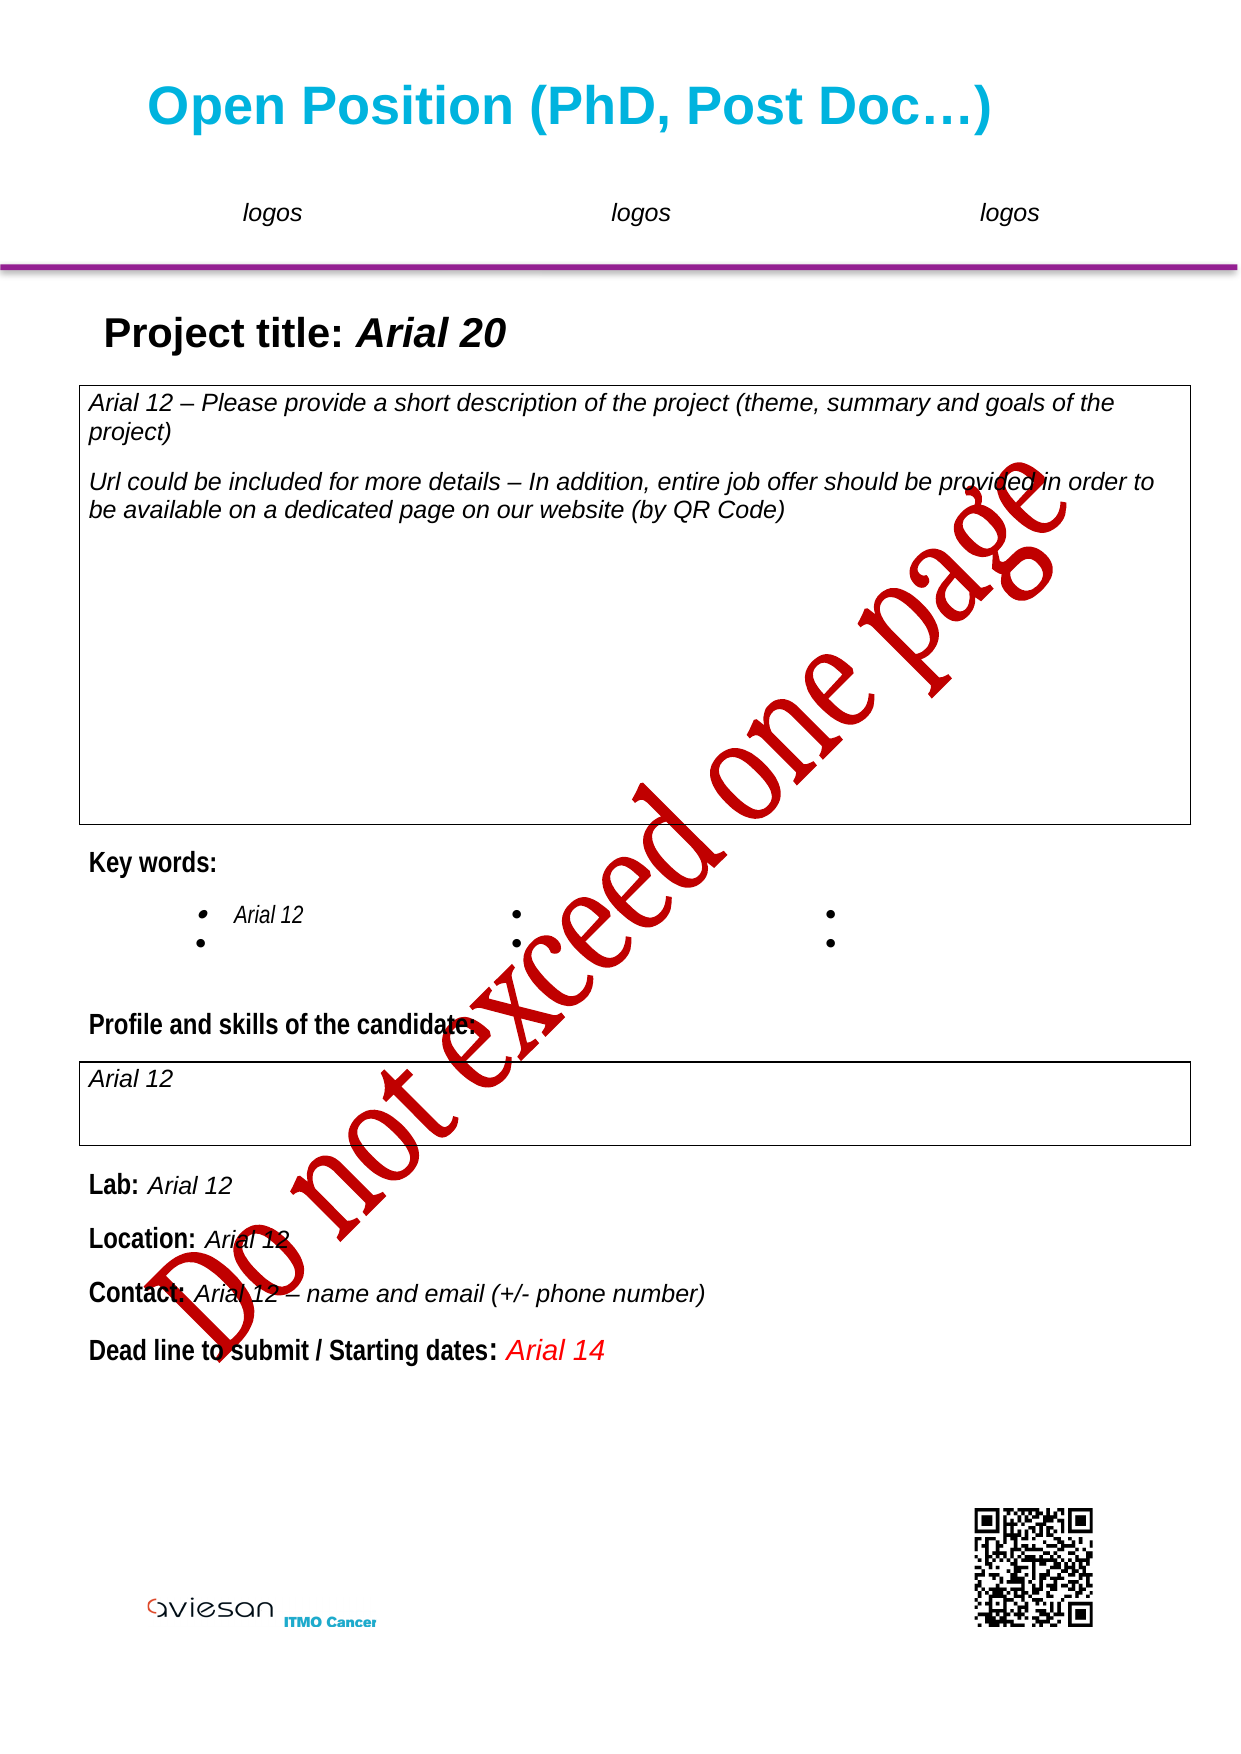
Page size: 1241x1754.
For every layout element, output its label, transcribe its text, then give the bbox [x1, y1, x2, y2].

text Arial 12 [80, 1063, 1190, 1093]
text Key words: [88, 846, 1152, 879]
picture [974, 1508, 1093, 1627]
table_header Arial 12 [148, 900, 464, 929]
text Dead line to submit / Starting dates: Arial 14 [88, 1329, 1152, 1368]
table_cell [464, 929, 778, 957]
text Contact: Arial 12 – name and email (+/- phone number) [88, 1275, 1152, 1309]
text Profile and skills of the candidate: [88, 1007, 1152, 1041]
picture [147, 1597, 377, 1627]
table_cell [778, 929, 1092, 957]
text Lab: Arial 12 [88, 1167, 1152, 1200]
text Arial 12 – Please provide a short description of the project (theme, summary and goals of the project) [80, 386, 1190, 446]
text Location: Arial 12 [88, 1221, 1152, 1254]
table_header [778, 900, 1092, 929]
table_header [464, 900, 778, 929]
text Url could be included for more details – In addition, entire job offer should be provided in order to be available on a dedicated page on our website (by QR Code) [80, 463, 1190, 524]
text Project title: Arial 20 [103, 308, 1152, 356]
table_cell [148, 929, 464, 957]
